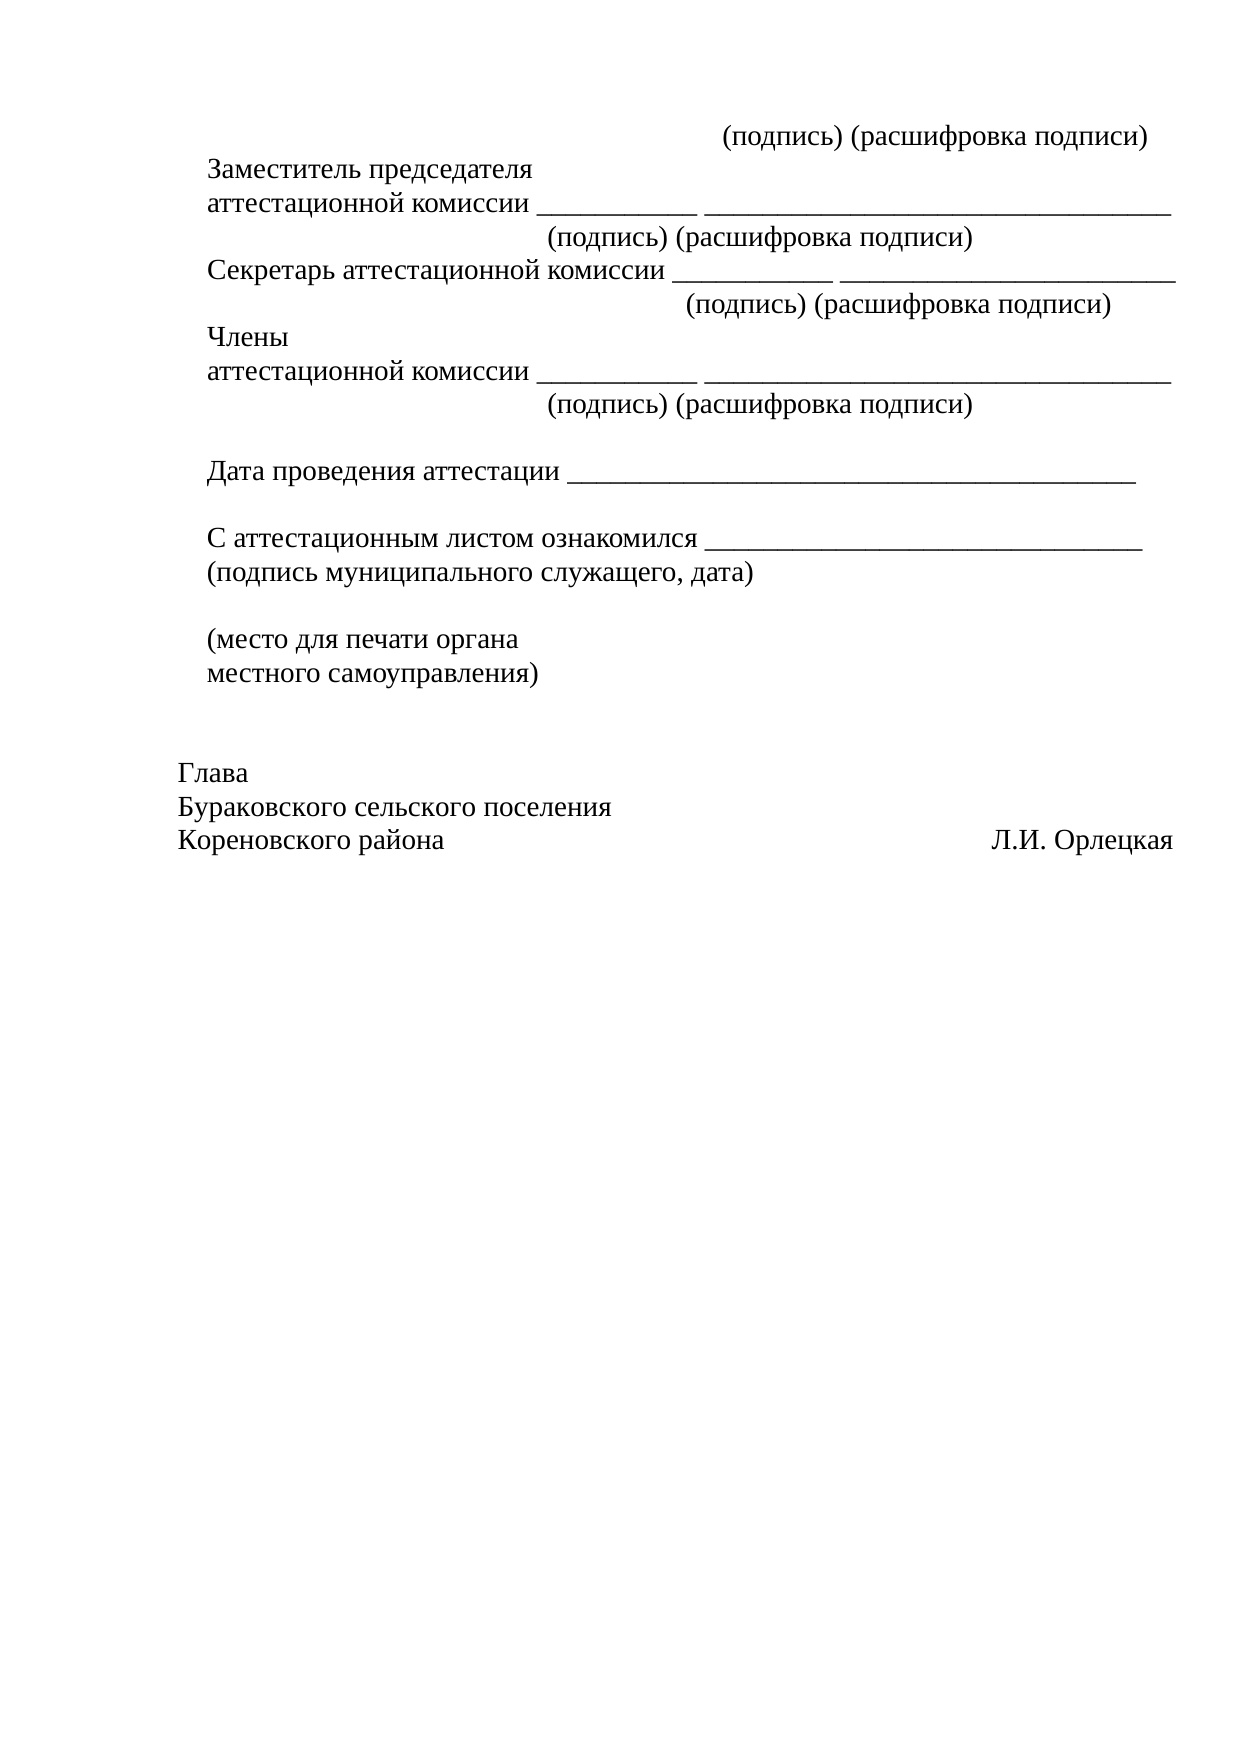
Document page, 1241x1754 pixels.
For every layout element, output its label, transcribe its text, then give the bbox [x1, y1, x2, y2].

text аттестационной комиссии ___________ ________________________________ [177, 353, 1181, 386]
text Дата проведения аттестации _______________________________________ [177, 453, 1181, 487]
text (подпись) (расшифровка подписи) [177, 386, 1181, 420]
text аттестационной комиссии ___________ ________________________________ [177, 185, 1181, 219]
text С аттестационным листом ознакомился ______________________________ [177, 521, 1181, 554]
text Бураковского сельского поселения [177, 789, 1181, 822]
text (подпись) (расшифровка подписи) [177, 286, 1181, 319]
text (подпись) (расшифровка подписи) [177, 219, 1181, 252]
text Члены [177, 319, 1181, 353]
text Секретарь аттестационной комиссии ___________ _______________________ [177, 252, 1181, 286]
text Глава [177, 755, 1181, 789]
text (подпись) (расшифровка подписи) [177, 118, 1181, 152]
text (место для печати органа [177, 621, 1181, 655]
text местного самоуправления) [177, 655, 1181, 688]
text Заместитель председателя [177, 152, 1181, 185]
text (подпись муниципального служащего, дата) [177, 554, 1181, 588]
text Кореновского района Л.И. Орлецкая [177, 822, 1181, 856]
